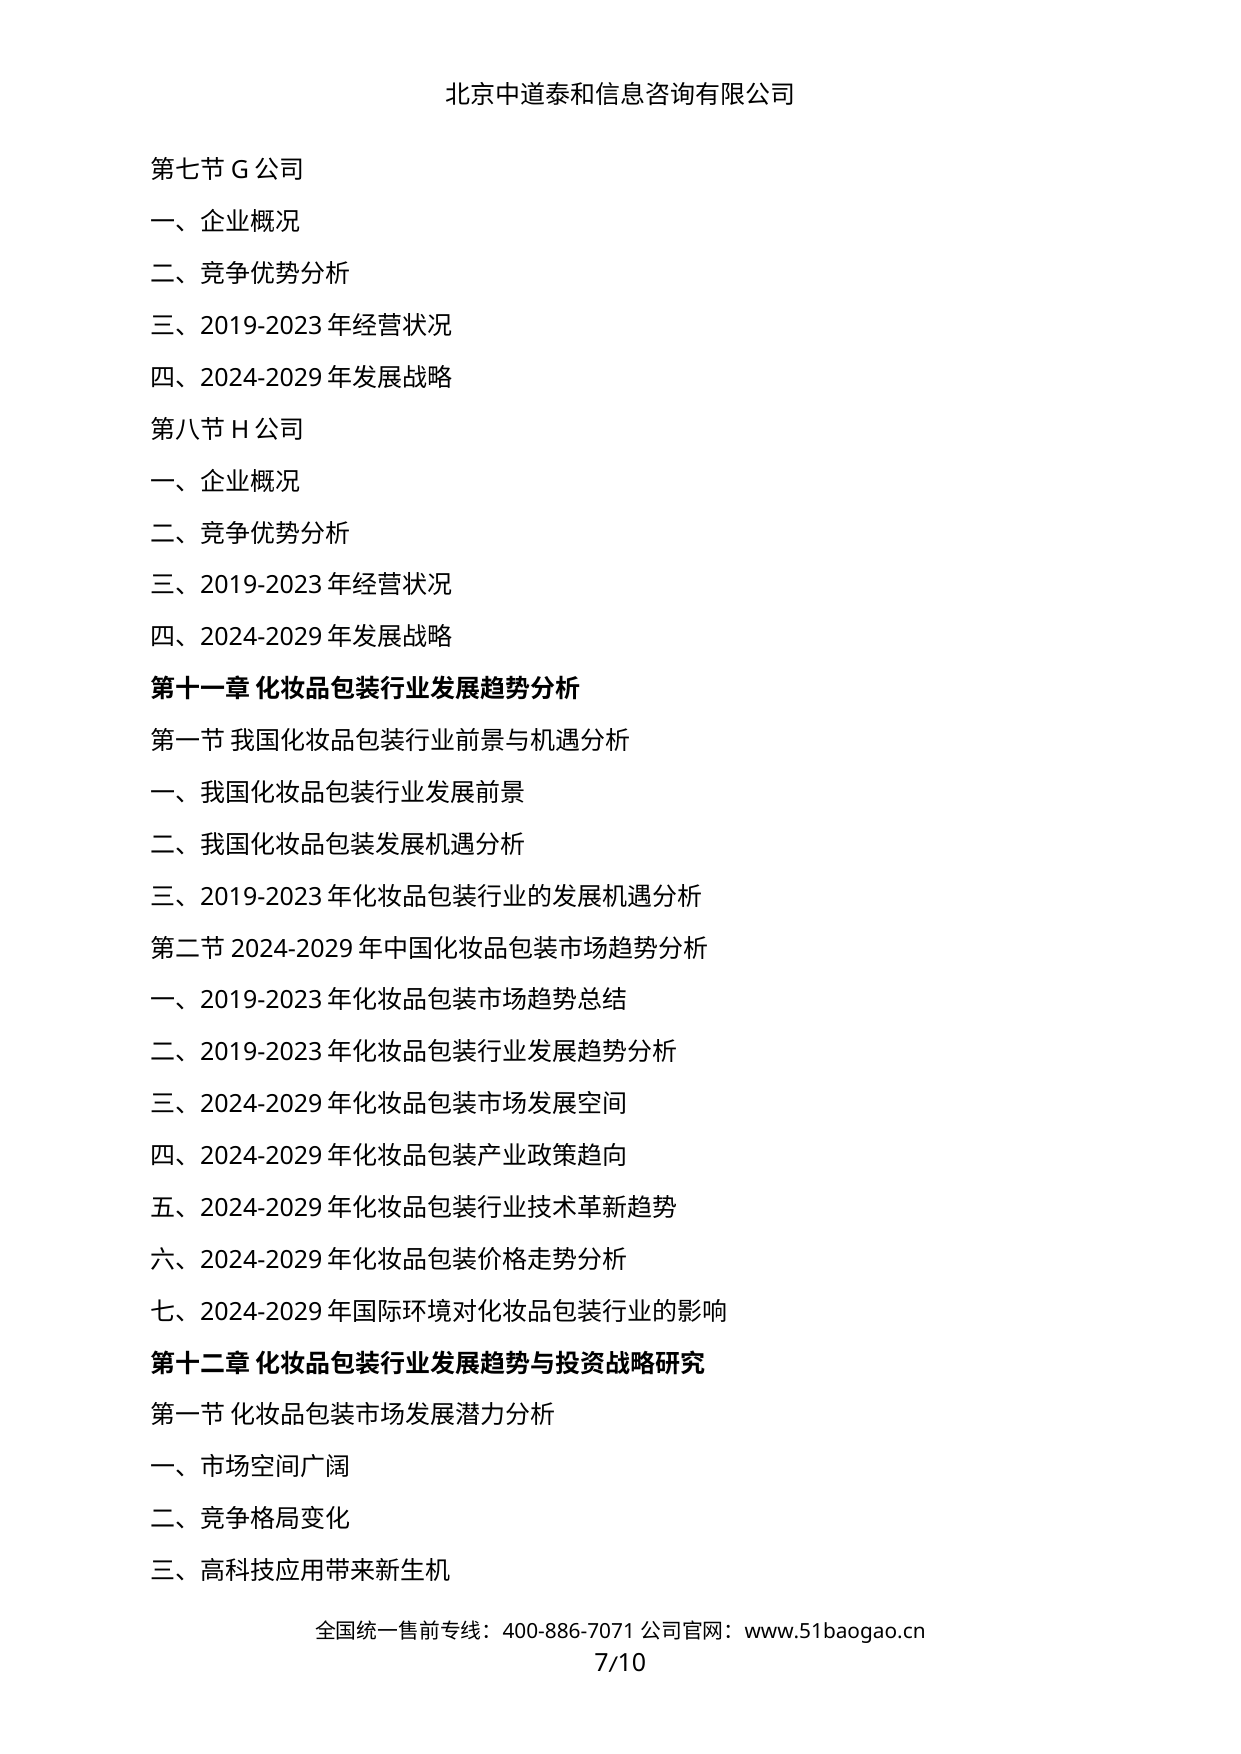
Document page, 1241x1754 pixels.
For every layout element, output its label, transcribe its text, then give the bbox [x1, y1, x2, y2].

text 三、2024-2029年化妆品包装市场发展空间 [150, 1084, 1090, 1120]
text 第十一章 化妆品包装行业发展趋势分析 [150, 669, 1090, 705]
text 第八节 H公司 [150, 409, 1090, 446]
text 四、2024-2029年化妆品包装产业政策趋向 [150, 1136, 1090, 1172]
text 第一节 我国化妆品包装行业前景与机遇分析 [150, 721, 1090, 757]
text 三、高科技应用带来新生机 [150, 1551, 1090, 1587]
text 第七节 G公司 [150, 150, 1090, 186]
text 三、2019-2023年化妆品包装行业的发展机遇分析 [150, 876, 1090, 912]
text 一、企业概况 [150, 202, 1090, 238]
text 五、2024-2029年化妆品包装行业技术革新趋势 [150, 1187, 1090, 1224]
text 一、企业概况 [150, 461, 1090, 497]
text 三、2019-2023年经营状况 [150, 565, 1090, 601]
text 第二节 2024-2029年中国化妆品包装市场趋势分析 [150, 928, 1090, 964]
text 一、2019-2023年化妆品包装市场趋势总结 [150, 980, 1090, 1016]
text 第十二章 化妆品包装行业发展趋势与投资战略研究 [150, 1343, 1090, 1379]
text 一、市场空间广阔 [150, 1447, 1090, 1483]
text 六、2024-2029年化妆品包装价格走势分析 [150, 1239, 1090, 1276]
text 二、我国化妆品包装发展机遇分析 [150, 824, 1090, 861]
text 一、我国化妆品包装行业发展前景 [150, 772, 1090, 809]
text 第一节 化妆品包装市场发展潜力分析 [150, 1395, 1090, 1431]
text 四、2024-2029年发展战略 [150, 357, 1090, 394]
text 四、2024-2029年发展战略 [150, 617, 1090, 653]
text 二、2019-2023年化妆品包装行业发展趋势分析 [150, 1032, 1090, 1068]
text 七、2024-2029年国际环境对化妆品包装行业的影响 [150, 1291, 1090, 1327]
text 二、竞争格局变化 [150, 1499, 1090, 1535]
text 二、竞争优势分析 [150, 513, 1090, 549]
text 二、竞争优势分析 [150, 254, 1090, 290]
text 三、2019-2023年经营状况 [150, 306, 1090, 342]
